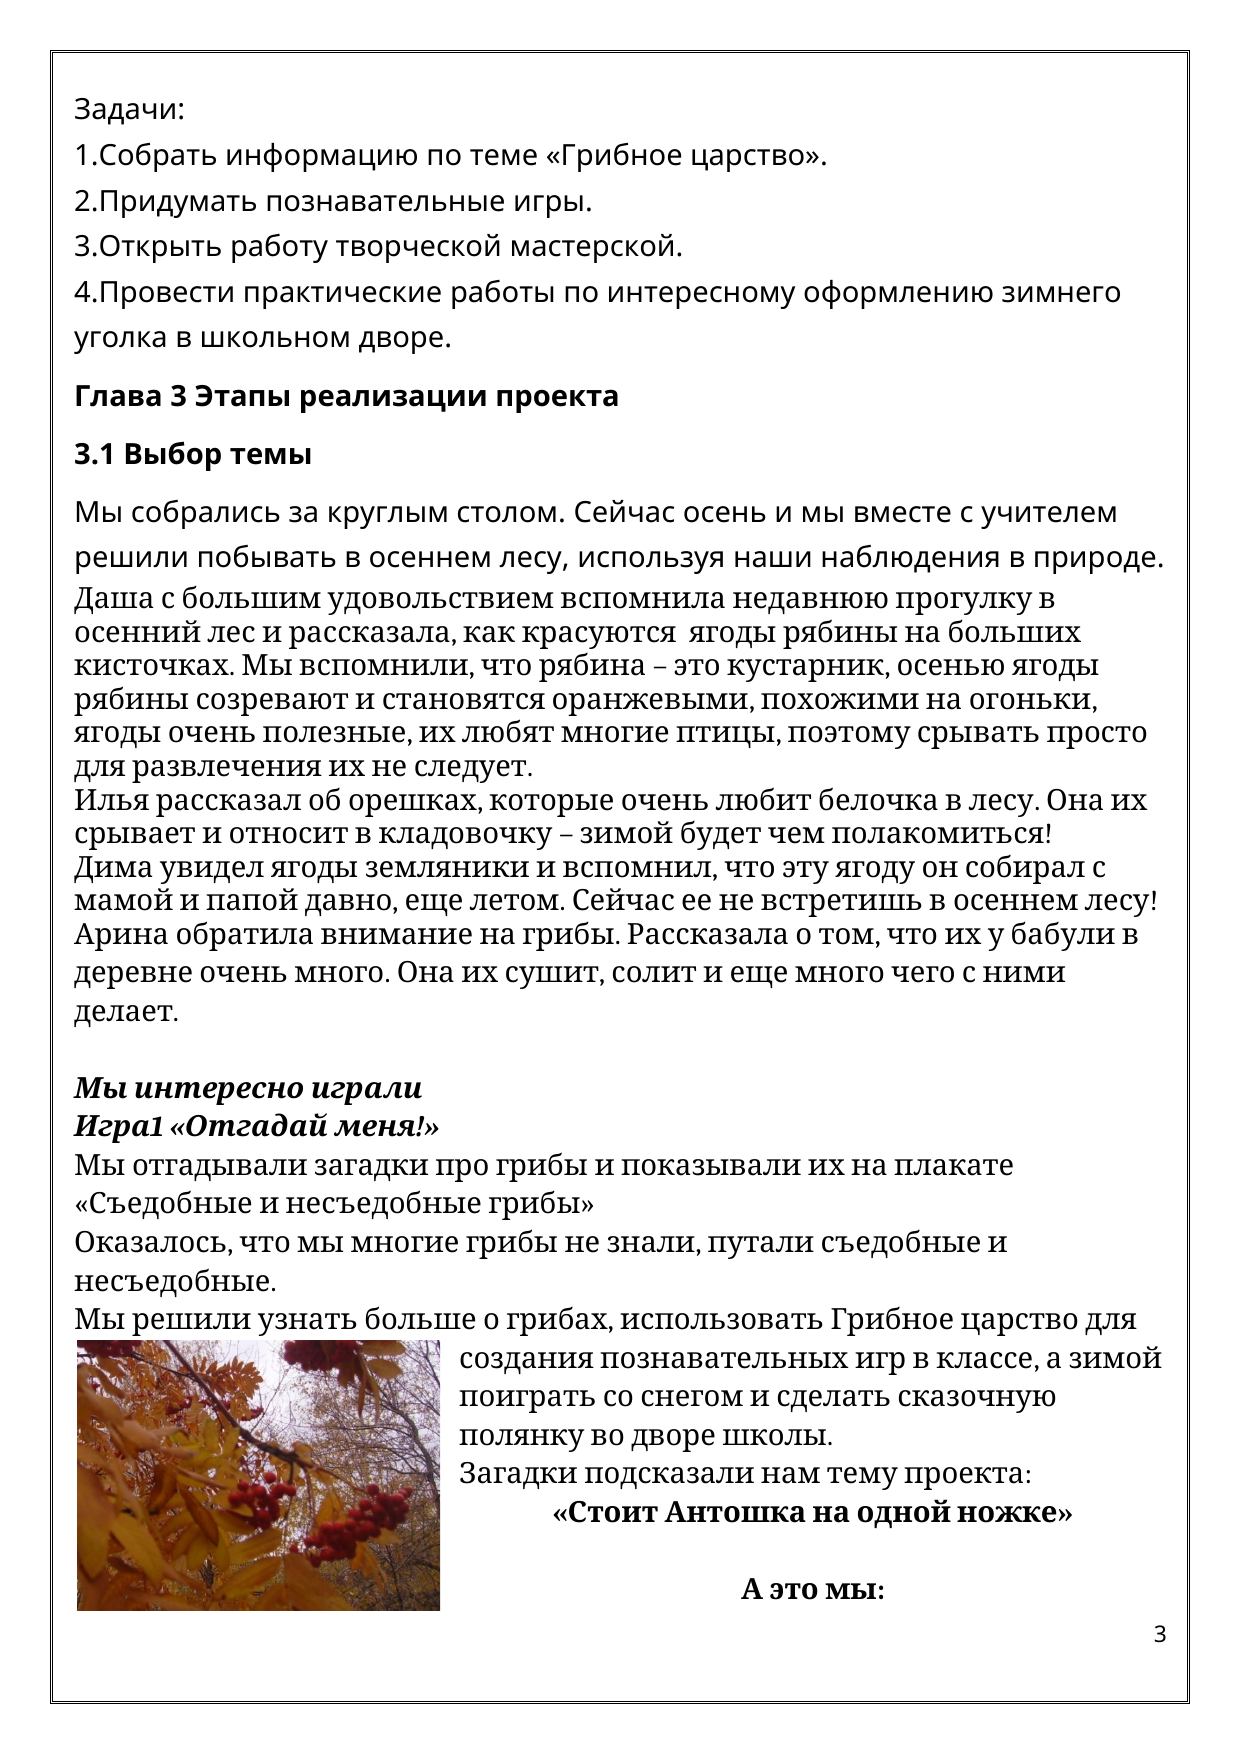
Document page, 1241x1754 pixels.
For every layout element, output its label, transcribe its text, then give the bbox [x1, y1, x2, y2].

text Арина обратила внимание на грибы. Рассказала о том, что их у бабули в деревне очень много. Она их сушит, солит и еще много чего с ними делает. [74, 918, 1167, 1028]
text 2.Придумать познавательные игры. [74, 180, 1167, 219]
text Задачи: [74, 89, 1167, 128]
text Мы решили узнать больше о грибах, использовать Грибное царство для создания познавательных игр в классе, а зимой поиграть со снегом и сделать сказочную полянку во дворе школы. [74, 1303, 1167, 1452]
text Глава 3 Этапы реализации проекта [74, 375, 1167, 414]
text «Стоит Антошка на одной ножке» [440, 1496, 1167, 1529]
text Игра1 «Отгадай меня!» [74, 1111, 1167, 1144]
text Мы интересно играли [74, 1072, 1167, 1106]
text 1.Собрать информацию по теме «Грибное царство». [74, 134, 1167, 174]
text Мы собрались за круглым столом. Сейчас осень и мы вместе с учителем решили побывать в осеннем лесу, используя наши наблюдения в природе. [74, 491, 1167, 576]
picture [77, 1340, 440, 1611]
text Оказалось, что мы многие грибы не знали, путали съедобные и несъедобные. [74, 1226, 1167, 1298]
text Даша с большим удовольствием вспомнила недавнюю прогулку в осенний лес и рассказала, как красуются ягоды рябины на больших кисточках. Мы вспомнили, что рябина – это кустарник, осенью ягоды рябины созревают и становятся оранжевыми, похожими на огоньки, ягоды очень полезные, их любят многие птицы, поэтому срывать просто для развлечения их не следует. [74, 582, 1167, 784]
text 4.Провести практические работы по интересному оформлению зимнего уголка в школьном дворе. [74, 271, 1167, 356]
text Загадки подсказали нам тему проекта: [440, 1457, 1167, 1491]
text 3.1 Выбор темы [74, 433, 1167, 473]
text 3.Открыть работу творческой мастерской. [74, 226, 1167, 265]
text А это мы: [440, 1573, 1167, 1607]
text Мы отгадывали загадки про грибы и показывали их на плакате «Съедобные и несъедобные грибы» [74, 1149, 1167, 1221]
